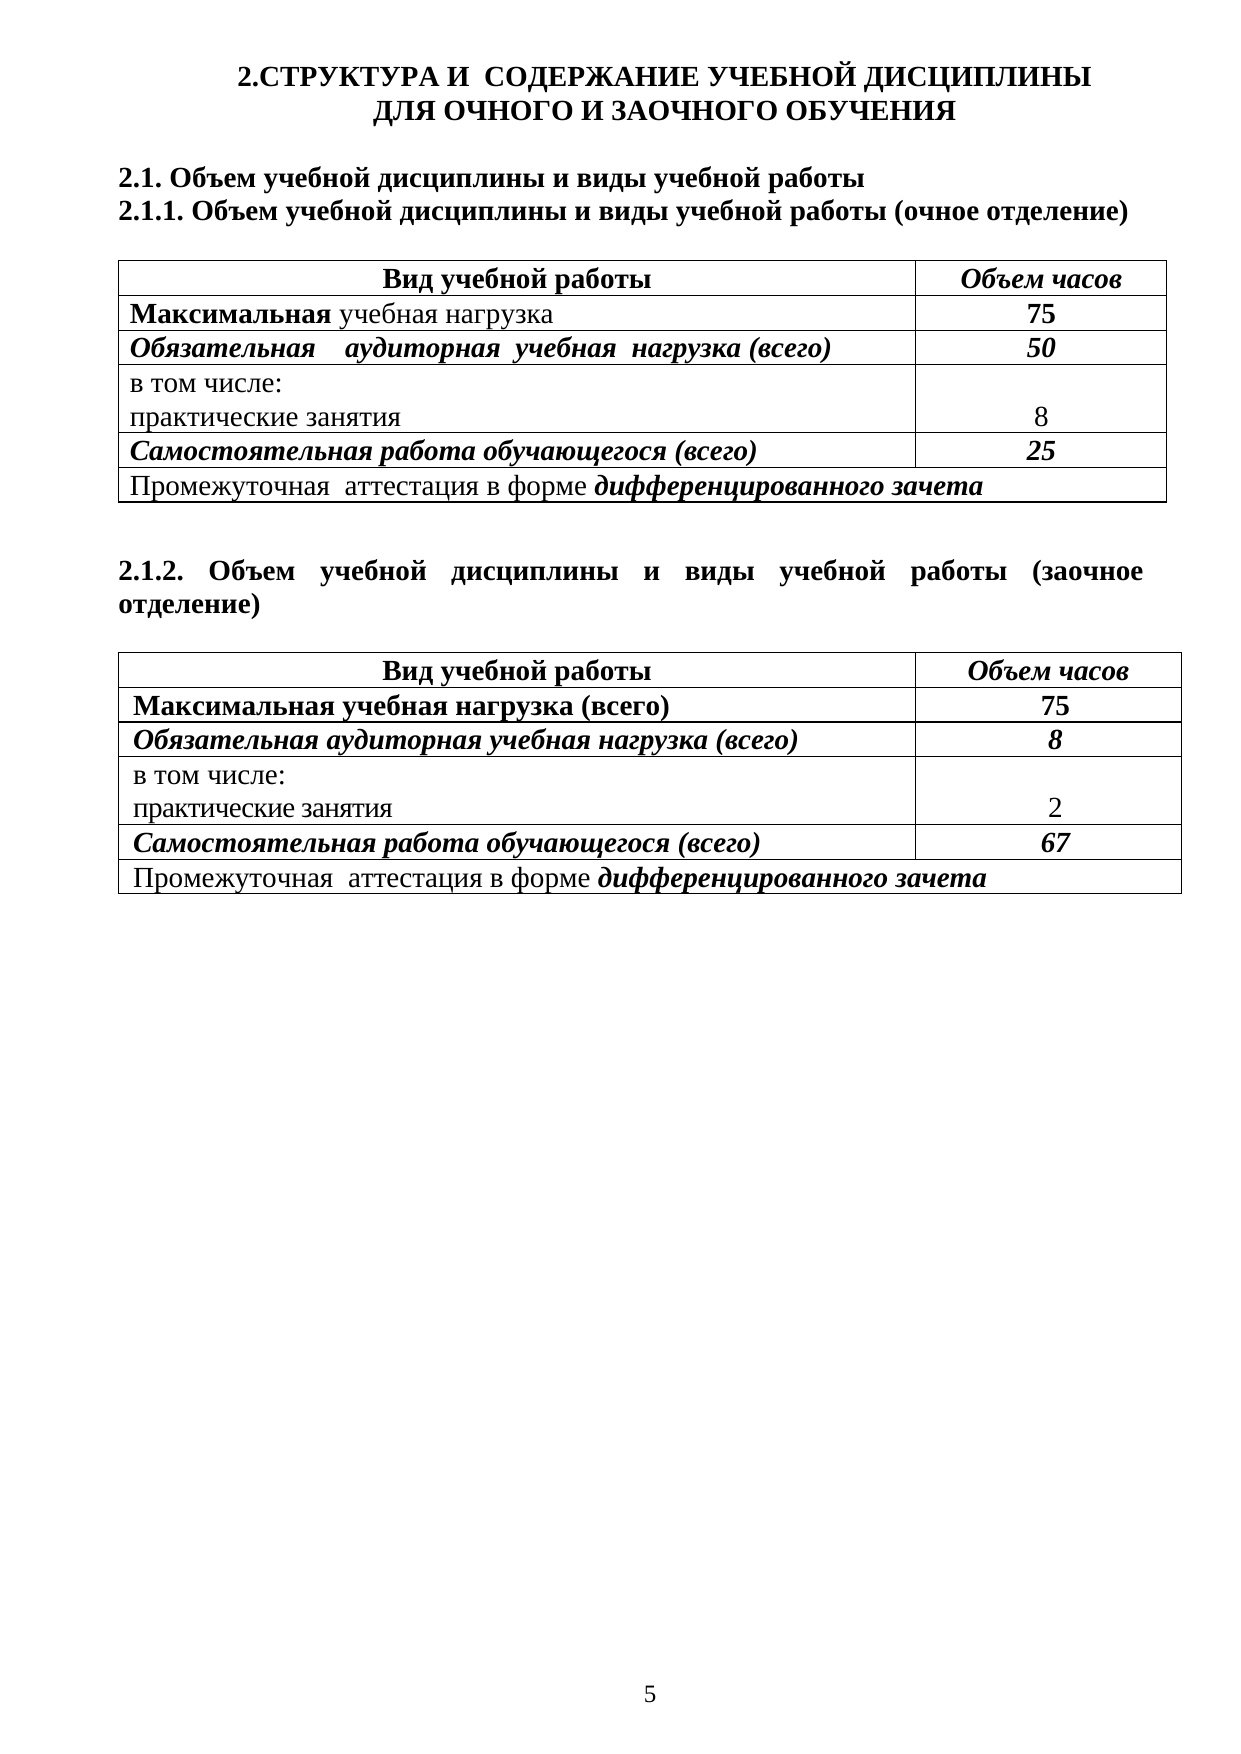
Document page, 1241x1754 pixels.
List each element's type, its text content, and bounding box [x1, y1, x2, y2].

text 2.1.2. Объем учебной дисциплины и виды учебной работы (заочное отделение) [118, 553, 1144, 620]
table_cell в том числе: практические занятия [119, 365, 915, 432]
table_cell Самостоятельная работа обучающегося (всего) [119, 825, 915, 859]
table_cell 50 [916, 331, 1166, 364]
table_cell 8 [916, 723, 1181, 756]
table_cell 67 [916, 825, 1181, 859]
table_cell Промежуточная аттестация в форме дифференцированного зачета [119, 860, 1181, 893]
text ДЛЯ ОЧНОГО И ЗАОЧНОГО ОБУЧЕНИЯ [118, 93, 1211, 126]
table_cell 25 [916, 433, 1166, 467]
table_header Вид учебной работы [119, 653, 915, 687]
table_cell Максимальная учебная нагрузка [119, 296, 915, 329]
table_cell 2 [916, 757, 1181, 824]
table_cell Максимальная учебная нагрузка (всего) [119, 688, 915, 721]
table_cell 8 [916, 365, 1166, 432]
table_cell 75 [916, 688, 1181, 721]
table_cell в том числе: практические занятия [119, 757, 915, 824]
table_cell Промежуточная аттестация в форме дифференцированного зачета [119, 468, 1166, 501]
table_cell Самостоятельная работа обучающегося (всего) [119, 433, 915, 467]
table_cell Обязательная аудиторная учебная нагрузка (всего) [119, 331, 915, 364]
table_header Вид учебной работы [119, 261, 915, 295]
text 2.СТРУКТУРА И СОДЕРЖАНИЕ УЧЕБНОЙ ДИСЦИПЛИНЫ [118, 59, 1211, 93]
text 2.1.1. Объем учебной дисциплины и виды учебной работы (очное отделение) [118, 193, 1144, 227]
table_header Объем часов [916, 261, 1166, 295]
table_cell Обязательная аудиторная учебная нагрузка (всего) [119, 723, 915, 756]
table_cell 75 [916, 296, 1166, 329]
table_header Объем часов [916, 653, 1181, 687]
text 2.1. Объем учебной дисциплины и виды учебной работы [118, 160, 1144, 193]
